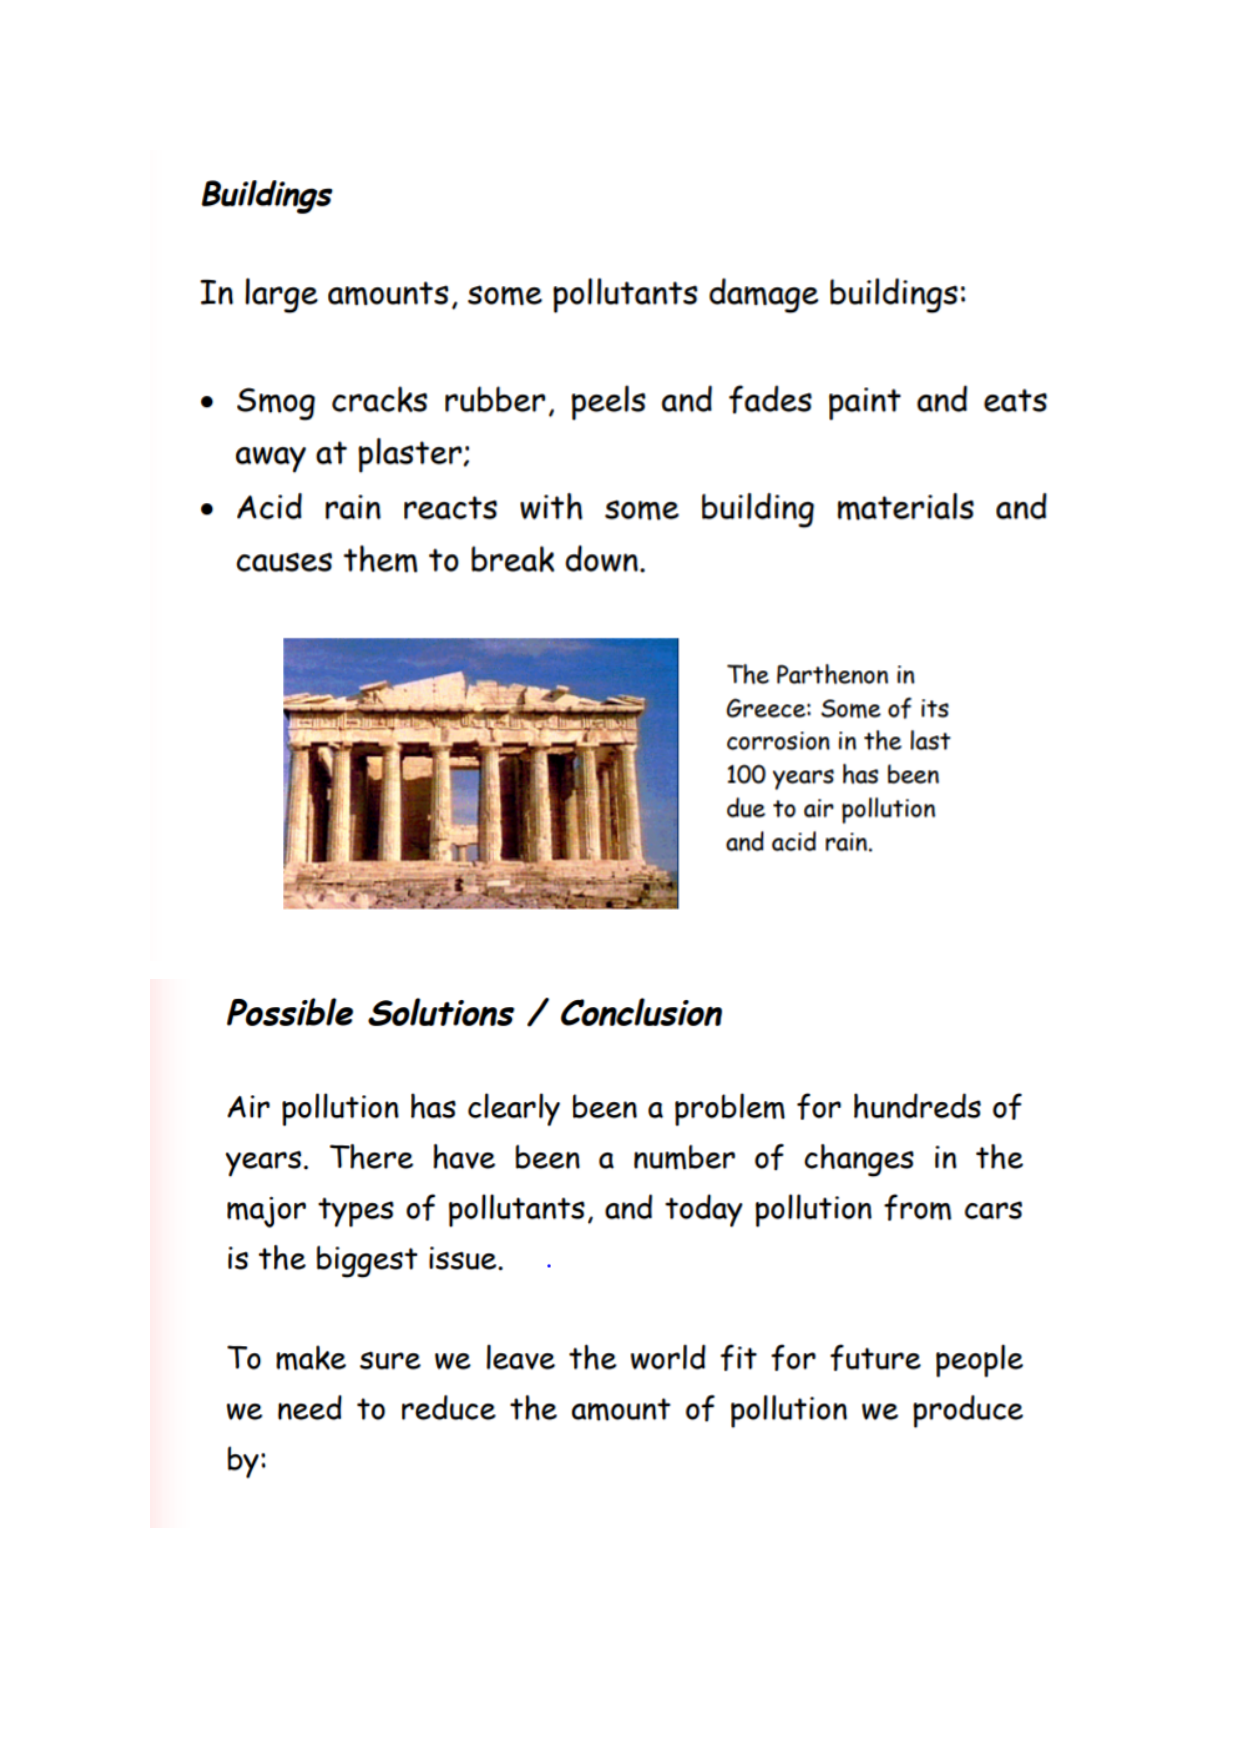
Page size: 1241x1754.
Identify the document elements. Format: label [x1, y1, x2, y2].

picture [150, 979, 1091, 1528]
picture [150, 150, 1091, 961]
